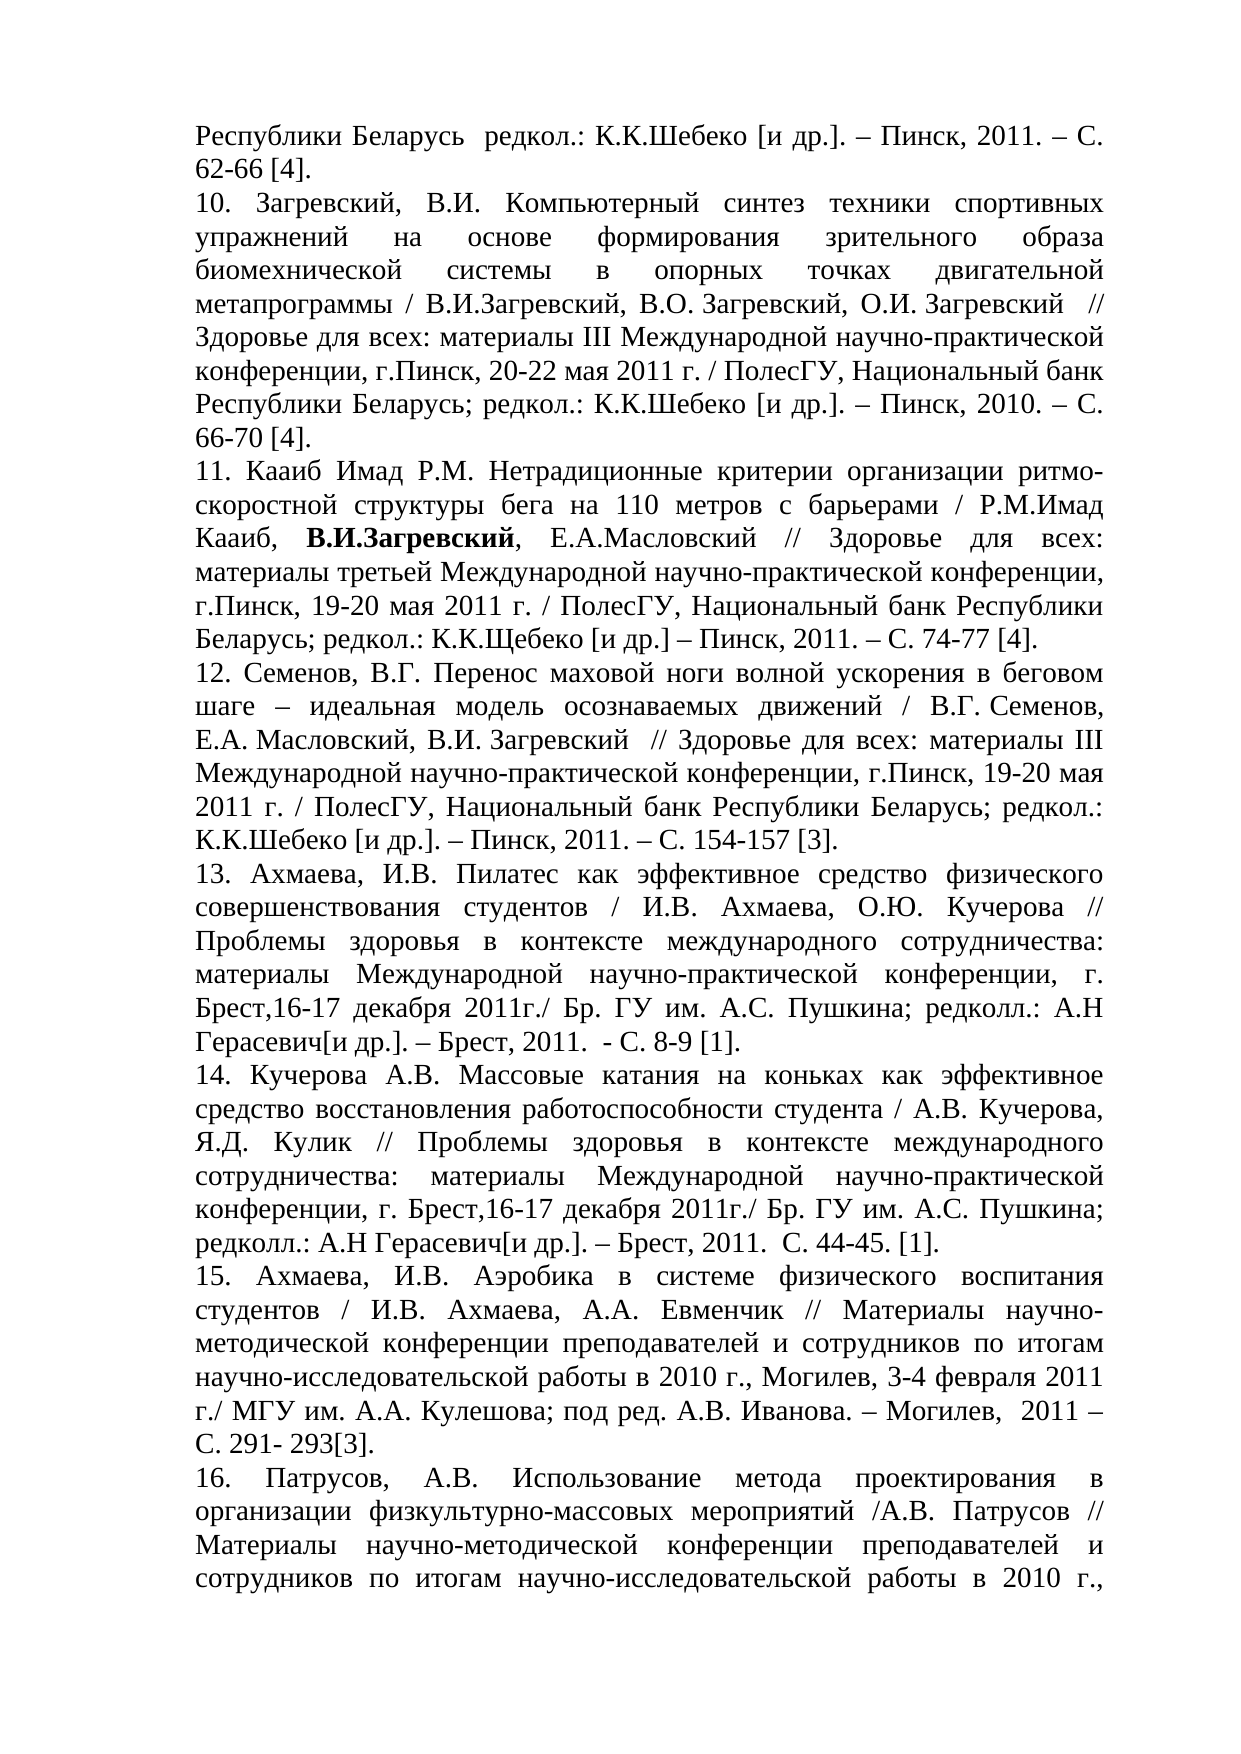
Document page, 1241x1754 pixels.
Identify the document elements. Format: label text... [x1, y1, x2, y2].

text 12. Семенов, В.Г. Перенос маховой ноги волной ускорения в беговом шаге – идеальная модель осознаваемых движений / В.Г. Семенов, Е.А. Масловский, В.И. Загревский // Здоровье для всех: материалы III Международной научно-практической конференции, г.Пинск, 19-20 мая . / ПолесГУ, Национальный банк Республики Беларусь; редкол.: К.К.Шебеко [и др.]. – Пинск, 2011. – С. 154-157 [3]. [195, 655, 1104, 856]
text 15. Ахмаева, И.В. Аэробика в системе физического воспитания студентов / И.В. Ахмаева, А.А. Евменчик // Материалы научно-методической конференции преподавателей и сотрудников по итогам научно-исследовательской работы в ., Могилев, 3-4 февраля ./ МГУ им. А.А. Кулешова; под ред. А.В. Иванова. – Могилев, 2011 – С. 291- 293[3]. [195, 1258, 1104, 1460]
text 14. Кучерова А.В. Массовые катания на коньках как эффективное средство восстановления работоспособности студента / А.В. Кучерова, Я.Д. Кулик // Проблемы здоровья в контексте международного сотрудничества: материалы Международной научно-практической конференции, г. Брест,16-17 декабря 2011г./ Бр. ГУ им. А.С. Пушкина; редколл.: А.Н Герасевич[и др.]. – Брест, 2011. С. 44-45. [1]. [195, 1057, 1104, 1258]
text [195, 118, 1104, 185]
text 13. Ахмаева, И.В. Пилатес как эффективное средство физического совершенствования студентов / И.В. Ахмаева, О.Ю. Кучерова // Проблемы здоровья в контексте международного сотрудничества: материалы Международной научно-практической конференции, г. Брест,16-17 декабря 2011г./ Бр. ГУ им. А.С. Пушкина; редколл.: А.Н Герасевич[и др.]. – Брест, 2011. - С. 8-9 [1]. [195, 856, 1104, 1057]
text 11. Кааиб Имад Р.М. Нетрадиционные критерии организации ритмо-скоростной структуры бега на с барьерами / Р.М.Имад Кааиб, В.И.Загревский, Е.А.Масловский // Здоровье для всех: материалы третьей Международной научно-практической конференции, г.Пинск, 19-20 мая . / ПолесГУ, Национальный банк Республики Беларусь; редкол.: К.К.Щебеко [и др.] – Пинск, 2011. – С. 74-77 [4]. [195, 453, 1104, 655]
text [195, 1460, 1104, 1594]
text 10. Загревский, В.И. Компьютерный синтез техники спортивных упражнений на основе формирования зрительного образа биомехнической системы в опорных точках двигательной метапрограммы / В.И.Загревский, В.О. Загревский, О.И. Загревский // Здоровье для всех: материалы III Международной научно-практической конференции, г.Пинск, 20-22 мая . / ПолесГУ, Национальный банк Республики Беларусь; редкол.: К.К.Шебеко [и др.]. – Пинск, 2010. – С. 66-70 [4]. [195, 185, 1104, 453]
